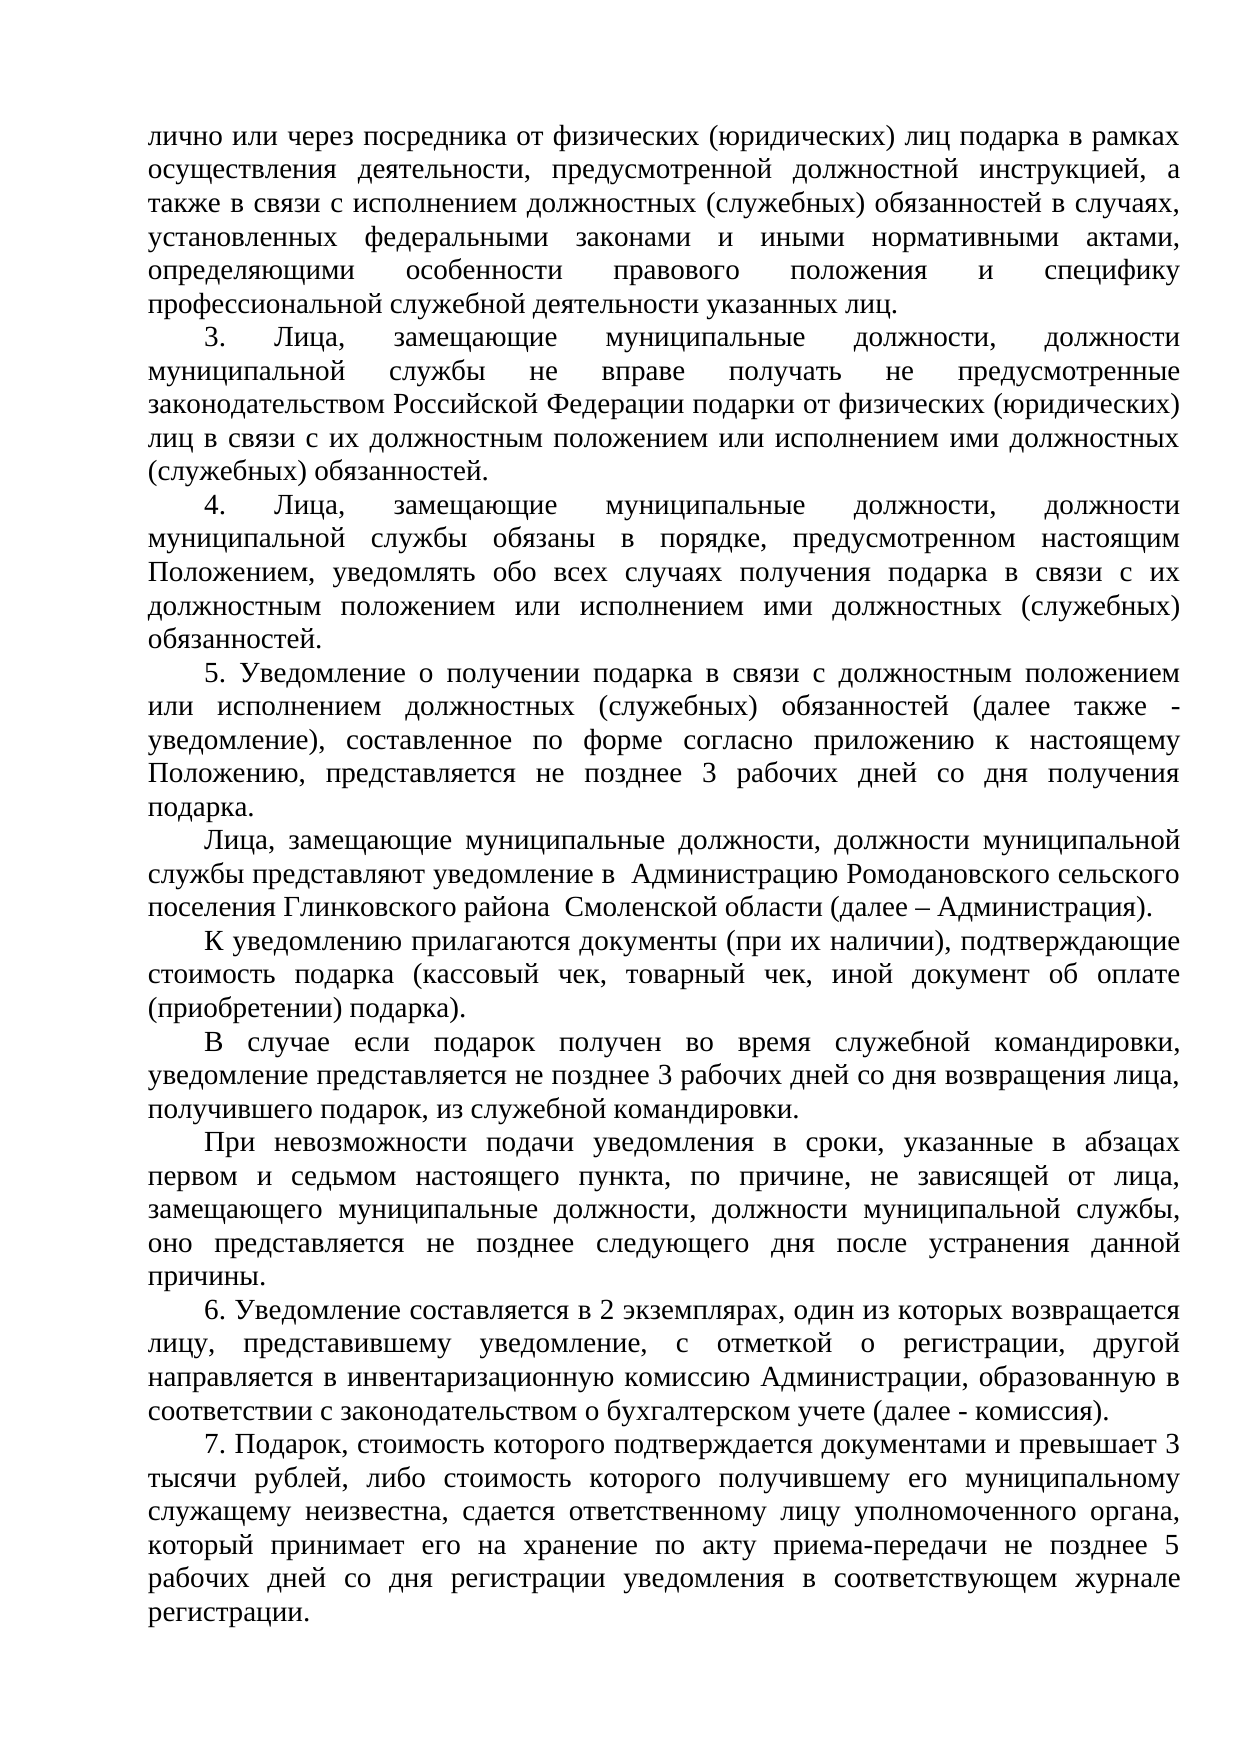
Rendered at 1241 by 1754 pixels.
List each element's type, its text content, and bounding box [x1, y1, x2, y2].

text 7. Подарок, стоимость которого подтверждается документами и превышает 3 тысячи рублей, либо стоимость которого получившему его муниципальному служащему неизвестна, сдается ответственному лицу уполномоченного органа, который принимает его на хранение по акту приема-передачи не позднее 5 рабочих дней со дня регистрации уведомления в соответствующем журнале регистрации. [148, 1426, 1181, 1627]
text Лица, замещающие муниципальные должности, должности муниципальной службы представляют уведомление в Администрацию Ромодановского сельского поселения Глинковского района Смоленской области (далее – Администрация). [148, 822, 1181, 923]
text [148, 118, 1181, 319]
text При невозможности подачи уведомления в сроки, указанные в абзацах первом и седьмом настоящего пункта, по причине, не зависящей от лица, замещающего муниципальные должности, должности муниципальной службы, оно представляется не позднее следующего дня после устранения данной причины. [148, 1124, 1181, 1292]
text 4. Лица, замещающие муниципальные должности, должности муниципальной службы обязаны в порядке, предусмотренном настоящим Положением, уведомлять обо всех случаях получения подарка в связи с их должностным положением или исполнением ими должностных (служебных) обязанностей. [148, 487, 1181, 655]
text В случае если подарок получен во время служебной командировки, уведомление представляется не позднее 3 рабочих дней со дня возвращения лица, получившего подарок, из служебной командировки. [148, 1024, 1181, 1124]
text 3. Лица, замещающие муниципальные должности, должности муниципальной службы не вправе получать не предусмотренные законодательством Российской Федерации подарки от физических (юридических) лиц в связи с их должностным положением или исполнением ими должностных (служебных) обязанностей. [148, 319, 1181, 487]
text 5. Уведомление о получении подарка в связи с должностным положением или исполнением должностных (служебных) обязанностей (далее также - уведомление), составленное по форме согласно приложению к настоящему Положению, представляется не позднее 3 рабочих дней со дня получения подарка. [148, 655, 1181, 822]
text 6. Уведомление составляется в 2 экземплярах, один из которых возвращается лицу, представившему уведомление, с отметкой о регистрации, другой направляется в инвентаризационную комиссию Администрации, образованную в соответствии с законодательством о бухгалтерском учете (далее - комиссия). [148, 1292, 1181, 1426]
text К уведомлению прилагаются документы (при их наличии), подтверждающие стоимость подарка (кассовый чек, товарный чек, иной документ об оплате (приобретении) подарка). [148, 923, 1181, 1024]
